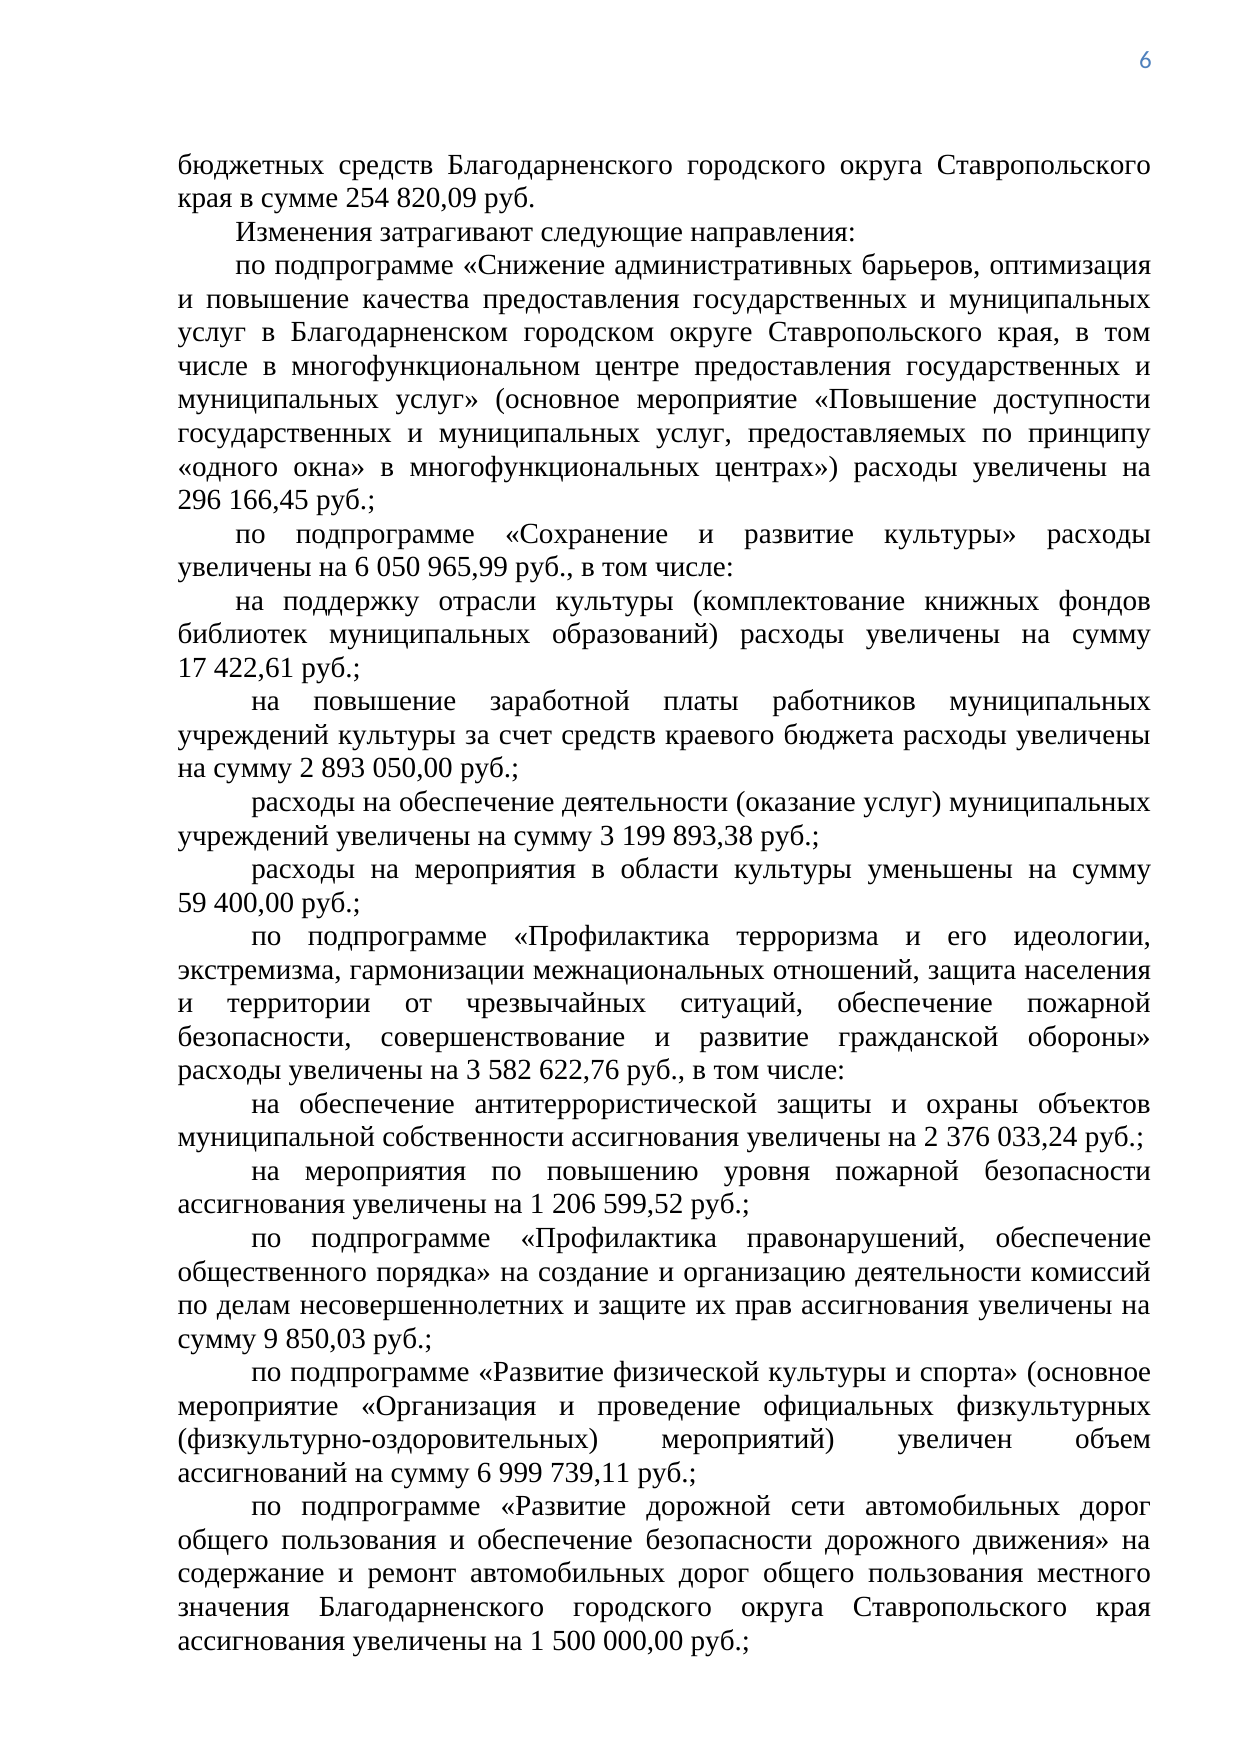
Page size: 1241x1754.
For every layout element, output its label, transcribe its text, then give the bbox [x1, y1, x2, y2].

text на мероприятия по повышению уровня пожарной безопасности ассигнования увеличены на 1 206 599,52 руб.; [177, 1153, 1152, 1220]
text расходы на мероприятия в области культуры уменьшены на сумму 59 400,00 руб.; [177, 851, 1152, 918]
text на поддержку отрасли культуры (комплектование книжных фондов библиотек муниципальных образований) расходы увеличены на сумму 17 422,61 руб.; [177, 583, 1152, 683]
text по подпрограмме «Профилактика правонарушений, обеспечение общественного порядка» на создание и организацию деятельности комиссий по делам несовершеннолетних и защите их прав ассигнования увеличены на сумму 9 850,03 руб.; [177, 1220, 1152, 1354]
text на повышение заработной платы работников муниципальных учреждений культуры за счет средств краевого бюджета расходы увеличены на сумму 2 893 050,00 руб.; [177, 683, 1152, 784]
text на обеспечение антитеррористической защиты и охраны объектов муниципальной собственности ассигнования увеличены на 2 376 033,24 руб.; [177, 1086, 1152, 1153]
text по подпрограмме «Развитие физической культуры и спорта» (основное мероприятие «Организация и проведение официальных физкультурных (физкультурно-оздоровительных) мероприятий) увеличен объем ассигнований на сумму 6 999 739,11 руб.; [177, 1354, 1152, 1488]
text по подпрограмме «Профилактика терроризма и его идеологии, экстремизма, гармонизации межнациональных отношений, защита населения и территории от чрезвычайных ситуаций, обеспечение пожарной безопасности, совершенствование и развитие гражданской обороны» расходы увеличены на 3 582 622,76 руб., в том числе: [177, 918, 1152, 1086]
text по подпрограмме «Сохранение и развитие культуры» расходы увеличены на 6 050 965,99 руб., в том числе: [177, 516, 1152, 583]
text по подпрограмме «Развитие дорожной сети автомобильных дорог общего пользования и обеспечение безопасности дорожного движения» на содержание и ремонт автомобильных дорог общего пользования местного значения Благодарненского городского округа Ставропольского края ассигнования увеличены на 1 500 000,00 руб.; [177, 1488, 1152, 1656]
text расходы на обеспечение деятельности (оказание услуг) муниципальных учреждений увеличены на сумму 3 199 893,38 руб.; [177, 784, 1152, 851]
text Изменения затрагивают следующие направления: [177, 214, 1152, 247]
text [177, 147, 1152, 214]
text по подпрограмме «Снижение административных барьеров, оптимизация и повышение качества предоставления государственных и муниципальных услуг в Благодарненском городском округе Ставропольского края, в том числе в многофункциональном центре предоставления государственных и муниципальных услуг» (основное мероприятие «Повышение доступности государственных и муниципальных услуг, предоставляемых по принципу «одного окна» в многофункциональных центрах») расходы увеличены на 296 166,45 руб.; [177, 247, 1152, 516]
